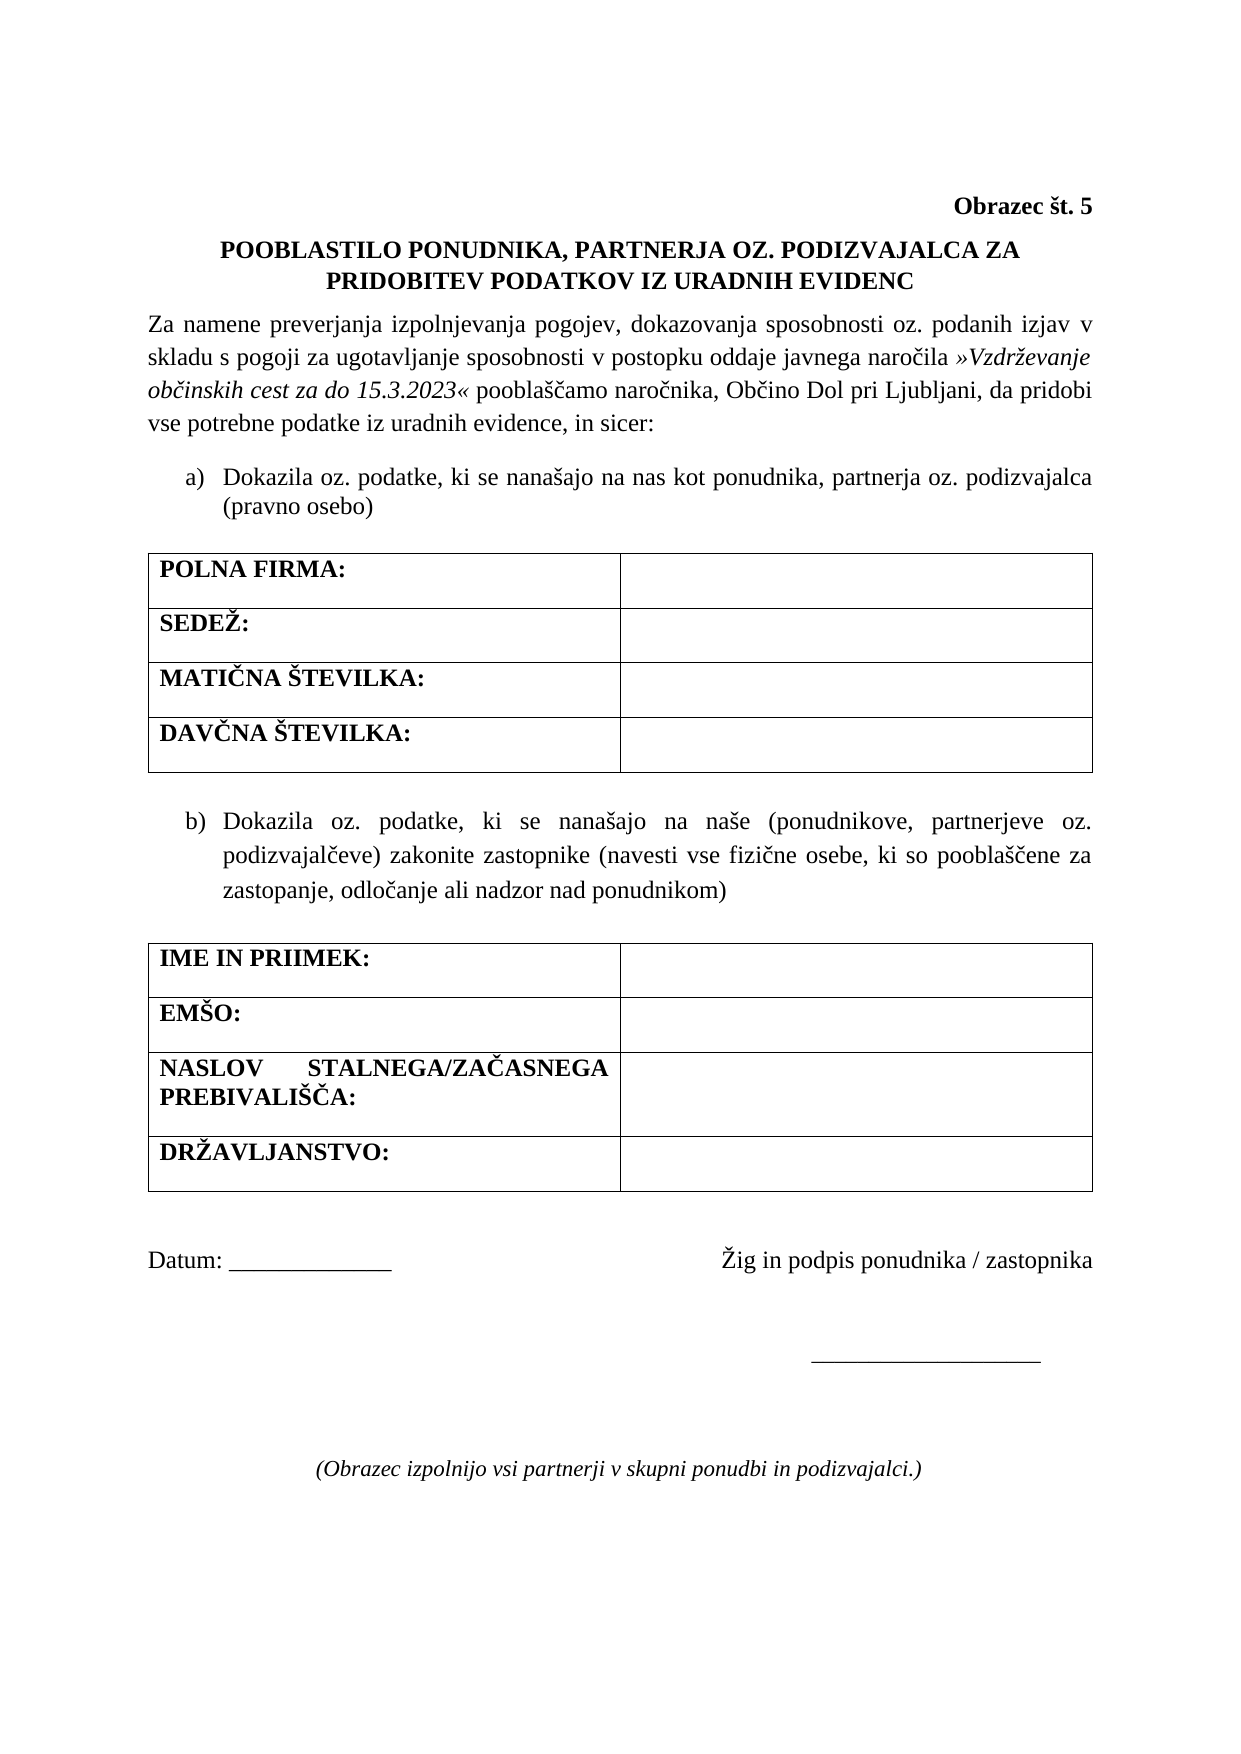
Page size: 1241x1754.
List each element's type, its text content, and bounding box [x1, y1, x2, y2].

table_header IME IN PRIIMEK: [149, 944, 620, 997]
table_cell [621, 609, 1092, 662]
table_cell NASLOV STALNEGA/ZAČASNEGA PREBIVALIŠČA: [149, 1053, 620, 1136]
table_cell [621, 718, 1092, 772]
table_cell [621, 998, 1092, 1052]
table_cell MATIČNA ŠTEVILKA: [149, 663, 620, 717]
table_cell [621, 1137, 1092, 1191]
table_cell [621, 663, 1092, 717]
table_cell EMŠO: [149, 998, 620, 1052]
text (Obrazec izpolnijo vsi partnerji v skupni ponudbi in podizvajalci.) [148, 1456, 1093, 1482]
table_cell DRŽAVLJANSTVO: [149, 1137, 620, 1191]
table_header [621, 944, 1092, 997]
subtitle POOBLASTILO PONUDNIKA, PARTNERJA OZ. PODIZVAJALCA ZA PRIDOBITEV PODATKOV IZ URADNIH EVIDENC [148, 235, 1093, 294]
table_cell DAVČNA ŠTEVILKA: [149, 718, 620, 772]
table_cell [621, 1053, 1092, 1136]
table_cell SEDEŽ: [149, 609, 620, 662]
table_header [621, 554, 1092, 607]
text Datum: _____________ Žig in podpis ponudnika / zastopnika [148, 1246, 1093, 1274]
subtitle Obrazec št. 5 [148, 191, 1093, 220]
text ____________________ [811, 1339, 1093, 1365]
table_header POLNA FIRMA: [149, 554, 620, 607]
text Za namene preverjanja izpolnjevanja pogojev, dokazovanja sposobnosti oz. podanih izjav v skladu s pogoji za ugotavljanje sposobnosti v postopku oddaje javnega naročila »Vzdrževanje občinskih cest za do 15.3.2023« pooblaščamo naročnika, Občino Dol pri Ljubljani, da pridobi vse potrebne podatke iz uradnih evidence, in sicer: [148, 309, 1093, 437]
list Dokazila oz. podatke, ki se nanašajo na nas kot ponudnika, partnerja oz. podizvajalca (pravno osebo) [185, 462, 1093, 520]
list Dokazila oz. podatke, ki se nanašajo na naše (ponudnikove, partnerjeve oz. podizvajalčeve) zakonite zastopnike (navesti vse fizične osebe, ki so pooblaščene za zastopanje, odločanje ali nadzor nad ponudnikom) [185, 806, 1093, 904]
